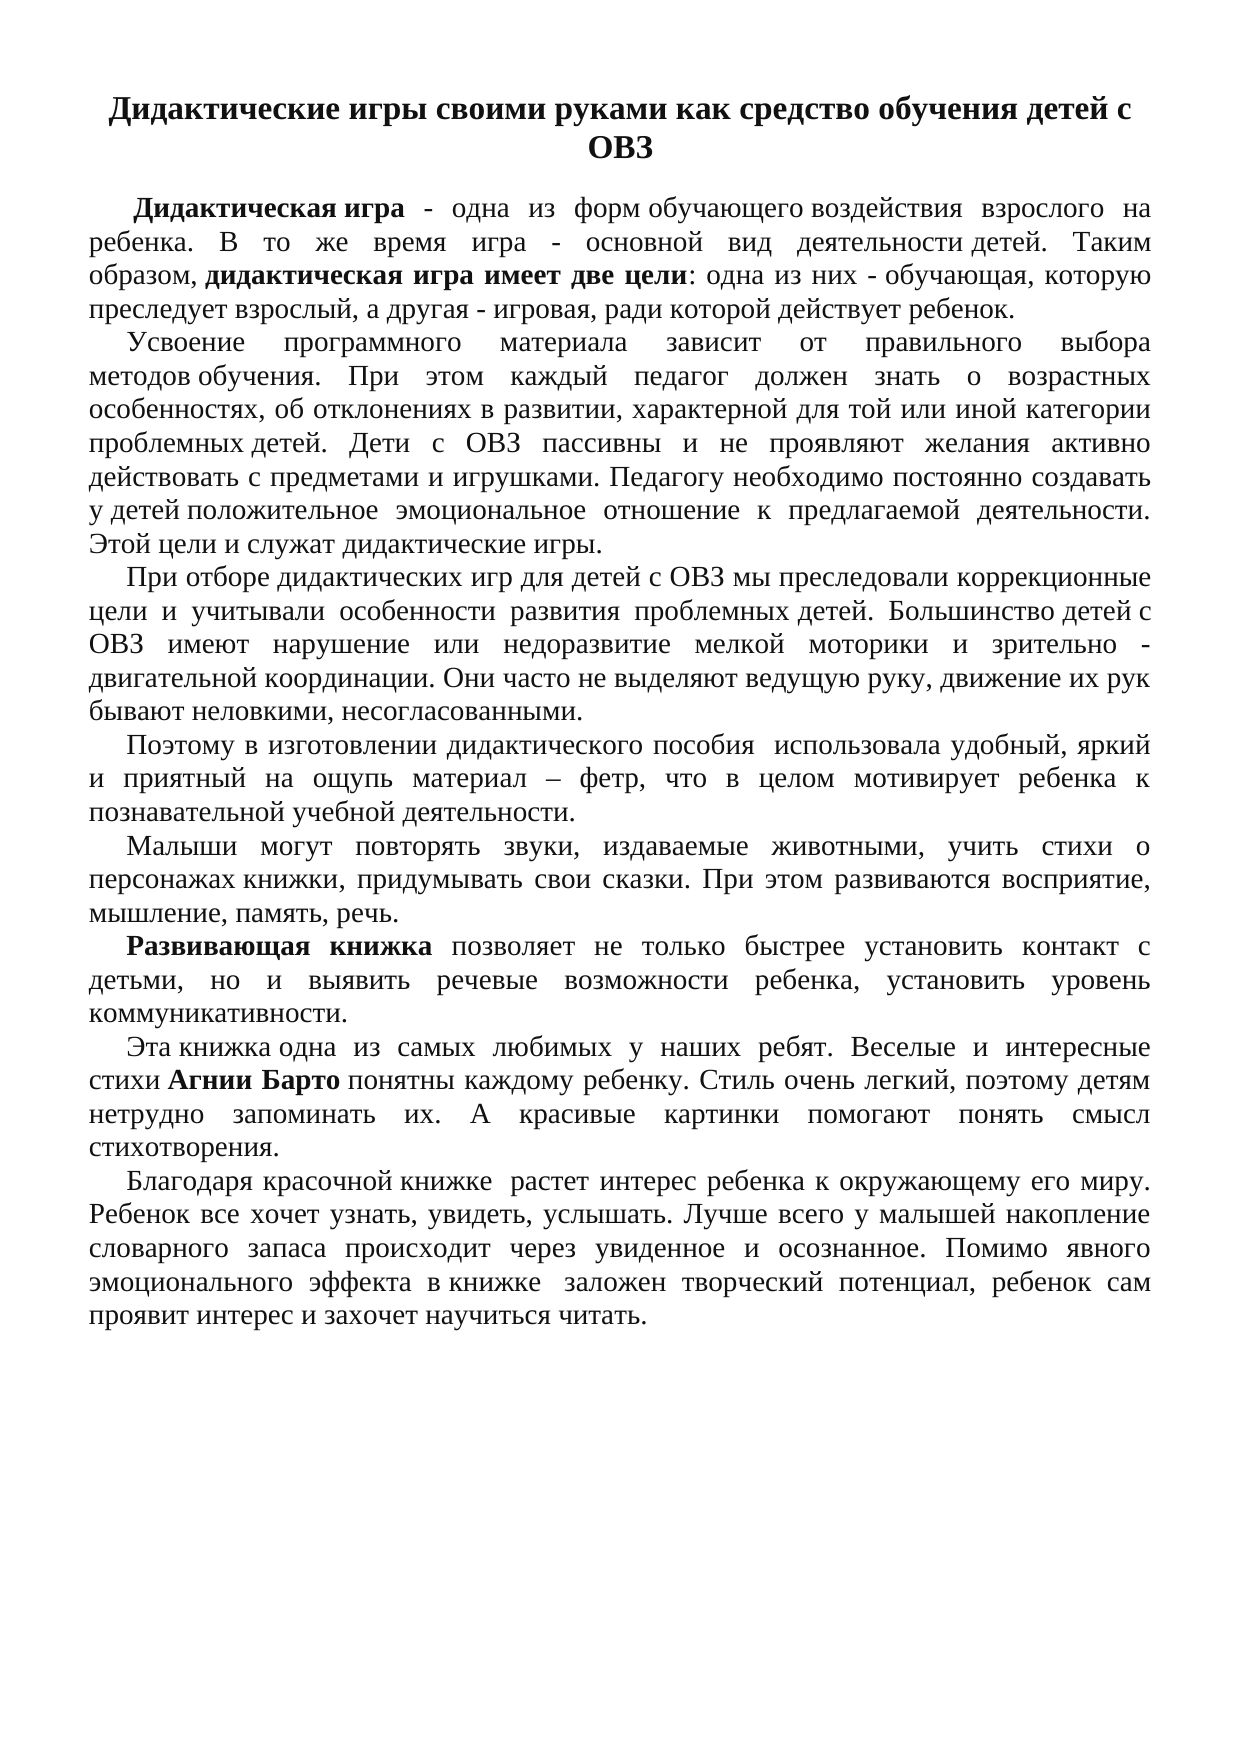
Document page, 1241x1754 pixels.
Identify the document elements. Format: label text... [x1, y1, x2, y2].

text Эта книжка одна из самых любимых у наших ребят. Веселые и интересные стихи Агнии Барто понятны каждому ребенку. Стиль очень легкий, поэтому детям нетрудно запоминать их. А красивые картинки помогают понять смысл стихотворения. [89, 1029, 1152, 1163]
text Развивающая книжка позволяет не только быстрее установить контакт с детьми, но и выявить речевые возможности ребенка, установить уровень коммуникативности. [89, 928, 1152, 1029]
text Поэтому в изготовлении дидактического пособия использовала удобный, яркий и приятный на ощупь материал – фетр, что в целом мотивирует ребенка к познавательной учебной деятельности. [89, 727, 1152, 828]
text При отборе дидактических игр для детей с ОВЗ мы преследовали коррекционные цели и учитывали особенности развития проблемных детей. Большинство детей с ОВЗ имеют нарушение или недоразвитие мелкой моторики и зрительно - двигательной координации. Они часто не выделяют ведущую руку, движение их рук бывают неловкими, несогласованными. [89, 559, 1152, 727]
text Дидактическая игра - одна из форм обучающего воздействия взрослого на ребенка. В то же время игра - основной вид деятельности детей. Таким образом, дидактическая игра имеет две цели: одна из них - обучающая, которую преследует взрослый, а другая - игровая, ради которой действует ребенок. [89, 190, 1152, 324]
text Дидактические игры своими руками как средство обучения детей с ОВЗ [89, 89, 1152, 165]
text Малыши могут повторять звуки, издаваемые животными, учить стихи о персонажах книжки, придумывать свои сказки. При этом развиваются восприятие, мышление, память, речь. [89, 828, 1152, 928]
text Усвоение программного материала зависит от правильного выбора методов обучения. При этом каждый педагог должен знать о возрастных особенностях, об отклонениях в развитии, характерной для той или иной категории проблемных детей. Дети с ОВЗ пассивны и не проявляют желания активно действовать с предметами и игрушками. Педагогу необходимо постоянно создавать у детей положительное эмоциональное отношение к предлагаемой деятельности. Этой цели и служат дидактические игры. [89, 324, 1152, 559]
text Благодаря красочной книжке растет интерес ребенка к окружающему его миру. Ребенок все хочет узнать, увидеть, услышать. Лучше всего у малышей накопление словарного запаса происходит через увиденное и осознанное. Помимо явного эмоционального эффекта в книжке заложен творческий потенциал, ребенок сам проявит интерес и захочет научиться читать. [89, 1163, 1152, 1331]
